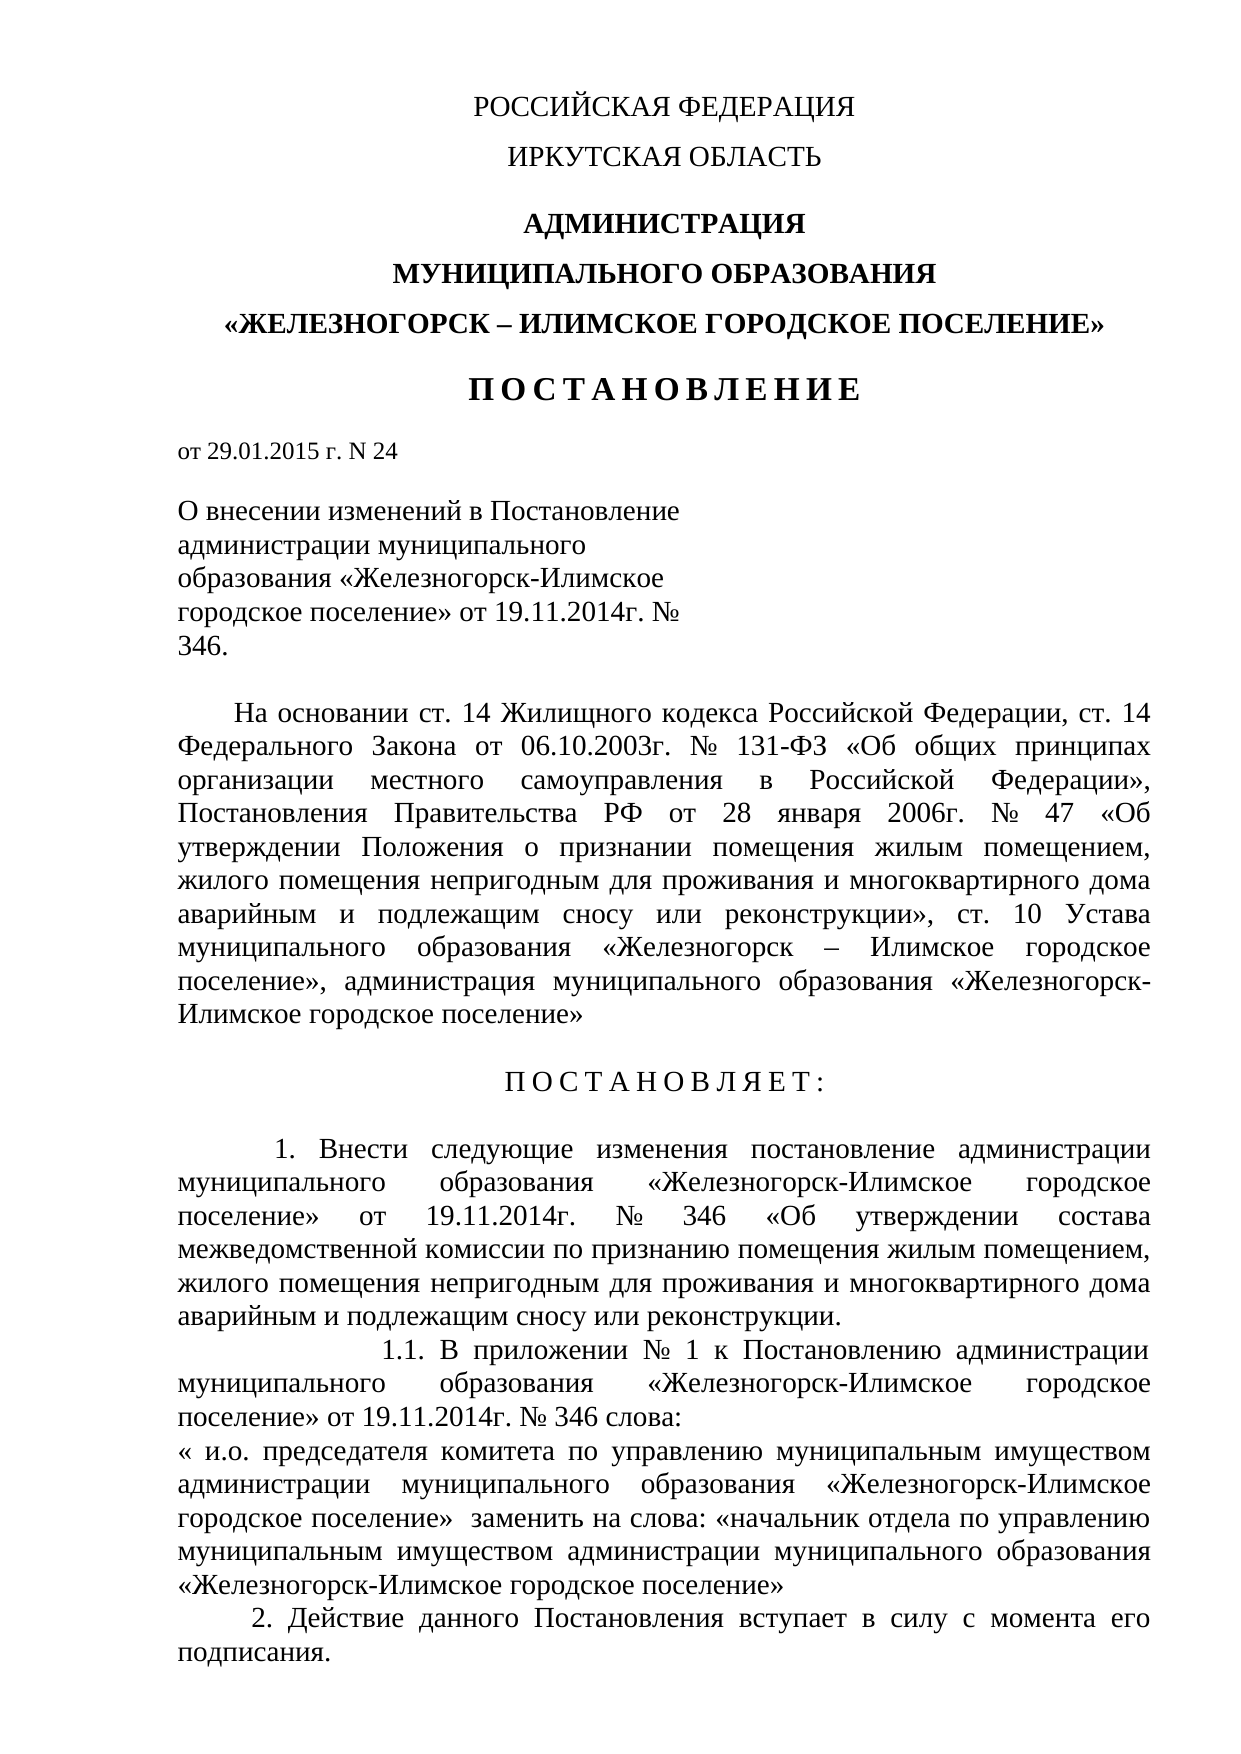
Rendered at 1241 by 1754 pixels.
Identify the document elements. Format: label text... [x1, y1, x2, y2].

text МУНИЦИПАЛЬНОГО ОБРАЗОВАНИЯ [177, 256, 1152, 290]
text ПОСТАНОВЛЯЕТ: [177, 1064, 1152, 1097]
text от 29.01.2015 г. N 24 [177, 436, 1152, 465]
table_header О внесении изменений в Постановление администрации муниципального образования «Железногорск-Илимское городское поселение» от 19.11.2014г. № 346. [166, 494, 721, 661]
text 1. Внести следующие изменения постановление администрации муниципального образования «Железногорск-Илимское городское поселение» от 19.11.2014г. № 346 «Об утверждении состава межведомственной комиссии по признанию помещения жилым помещением, жилого помещения непригодным для проживания и многоквартирного дома аварийным и подлежащим сносу или реконструкции. [177, 1131, 1152, 1332]
text ПОСТАНОВЛЕНИЕ [177, 369, 1152, 407]
text 1.1. В приложении № 1 к Постановлению администрации муниципального образования «Железногорск-Илимское городское поселение» от 19.11.2014г. № 346 слова: [177, 1332, 1152, 1433]
text 2. Действие данного Постановления вступает в силу с момента его подписания. [177, 1600, 1152, 1667]
text «ЖЕЛЕЗНОГОРСК – ИЛИМСКОЕ ГОРОДСКОЕ ПОСЕЛЕНИЕ» [177, 307, 1152, 340]
text На основании ст. 14 Жилищного кодекса Российской Федерации, ст. 14 Федерального Закона от 06.10.2003г. № 131-ФЗ «Об общих принципах организации местного самоуправления в Российской Федерации», Постановления Правительства РФ от 28 января 2006г. № 47 «Об утверждении Положения о признании помещения жилым помещением, жилого помещения непригодным для проживания и многоквартирного дома аварийным и подлежащим сносу или реконструкции», ст. 10 Устава муниципального образования «Железногорск – Илимское городское поселение», администрация муниципального образования «Железногорск-Илимское городское поселение» [177, 695, 1152, 1030]
text РОССИЙСКАЯ ФЕДЕРАЦИЯ [177, 89, 1152, 122]
text ИРКУТСКАЯ ОБЛАСТЬ [177, 139, 1152, 172]
text АДМИНИСТРАЦИЯ [177, 206, 1152, 239]
text « и.о. председателя комитета по управлению муниципальным имуществом администрации муниципального образования «Железногорск-Илимское городское поселение» заменить на слова: «начальник отдела по управлению муниципальным имуществом администрации муниципального образования «Железногорск-Илимское городское поселение» [177, 1433, 1152, 1600]
